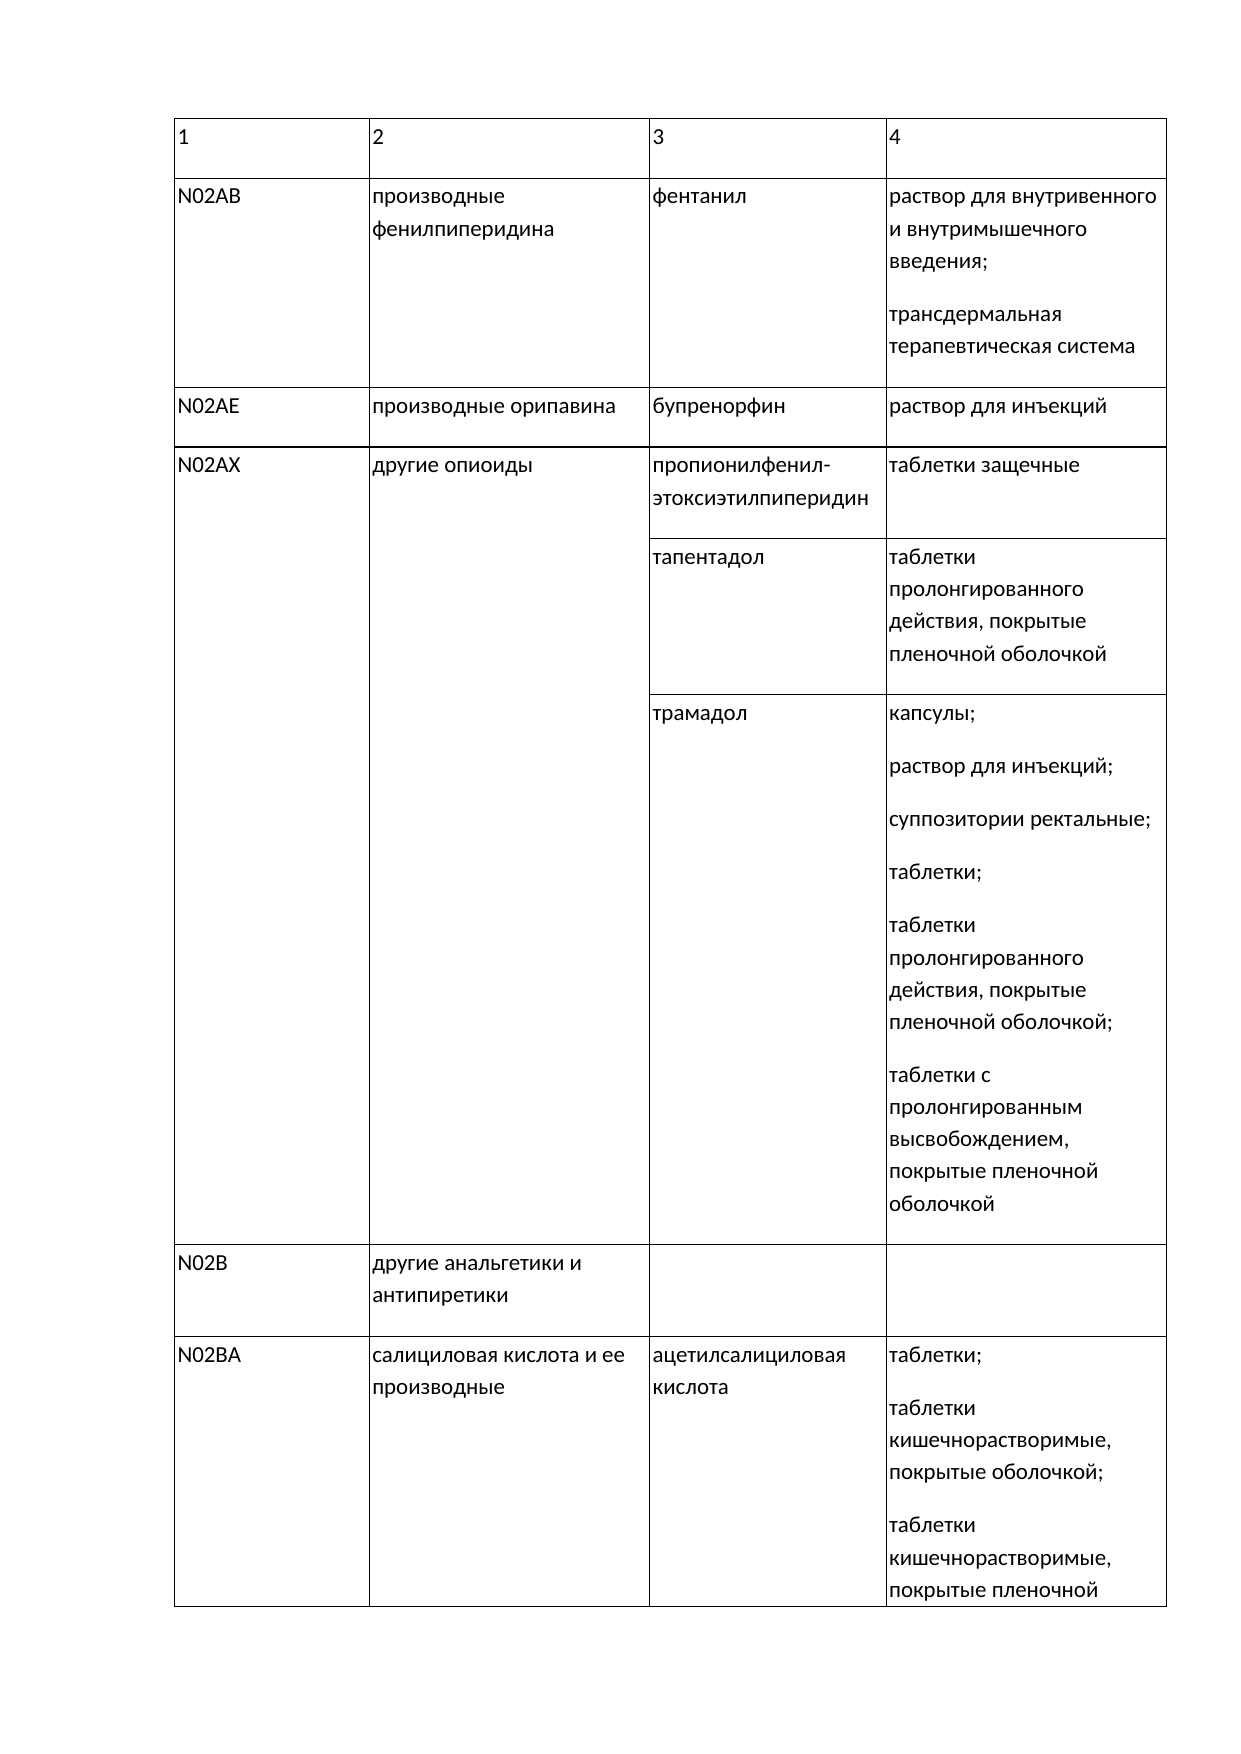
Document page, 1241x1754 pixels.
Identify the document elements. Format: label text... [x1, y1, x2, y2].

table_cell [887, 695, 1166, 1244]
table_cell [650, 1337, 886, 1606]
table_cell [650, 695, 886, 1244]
table_header 1 [175, 119, 369, 178]
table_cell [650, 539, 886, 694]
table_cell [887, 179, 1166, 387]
table_header 2 [370, 119, 649, 178]
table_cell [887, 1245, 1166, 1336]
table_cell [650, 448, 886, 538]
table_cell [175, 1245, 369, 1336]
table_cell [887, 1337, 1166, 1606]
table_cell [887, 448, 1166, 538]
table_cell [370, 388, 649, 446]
table_header 4 [887, 119, 1166, 178]
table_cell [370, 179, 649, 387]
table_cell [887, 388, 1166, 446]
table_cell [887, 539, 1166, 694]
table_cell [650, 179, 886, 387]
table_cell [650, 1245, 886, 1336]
table_header 3 [650, 119, 886, 178]
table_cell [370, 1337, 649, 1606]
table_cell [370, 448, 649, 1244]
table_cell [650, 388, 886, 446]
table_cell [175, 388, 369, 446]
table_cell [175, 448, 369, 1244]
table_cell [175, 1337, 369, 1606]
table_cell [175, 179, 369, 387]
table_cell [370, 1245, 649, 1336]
